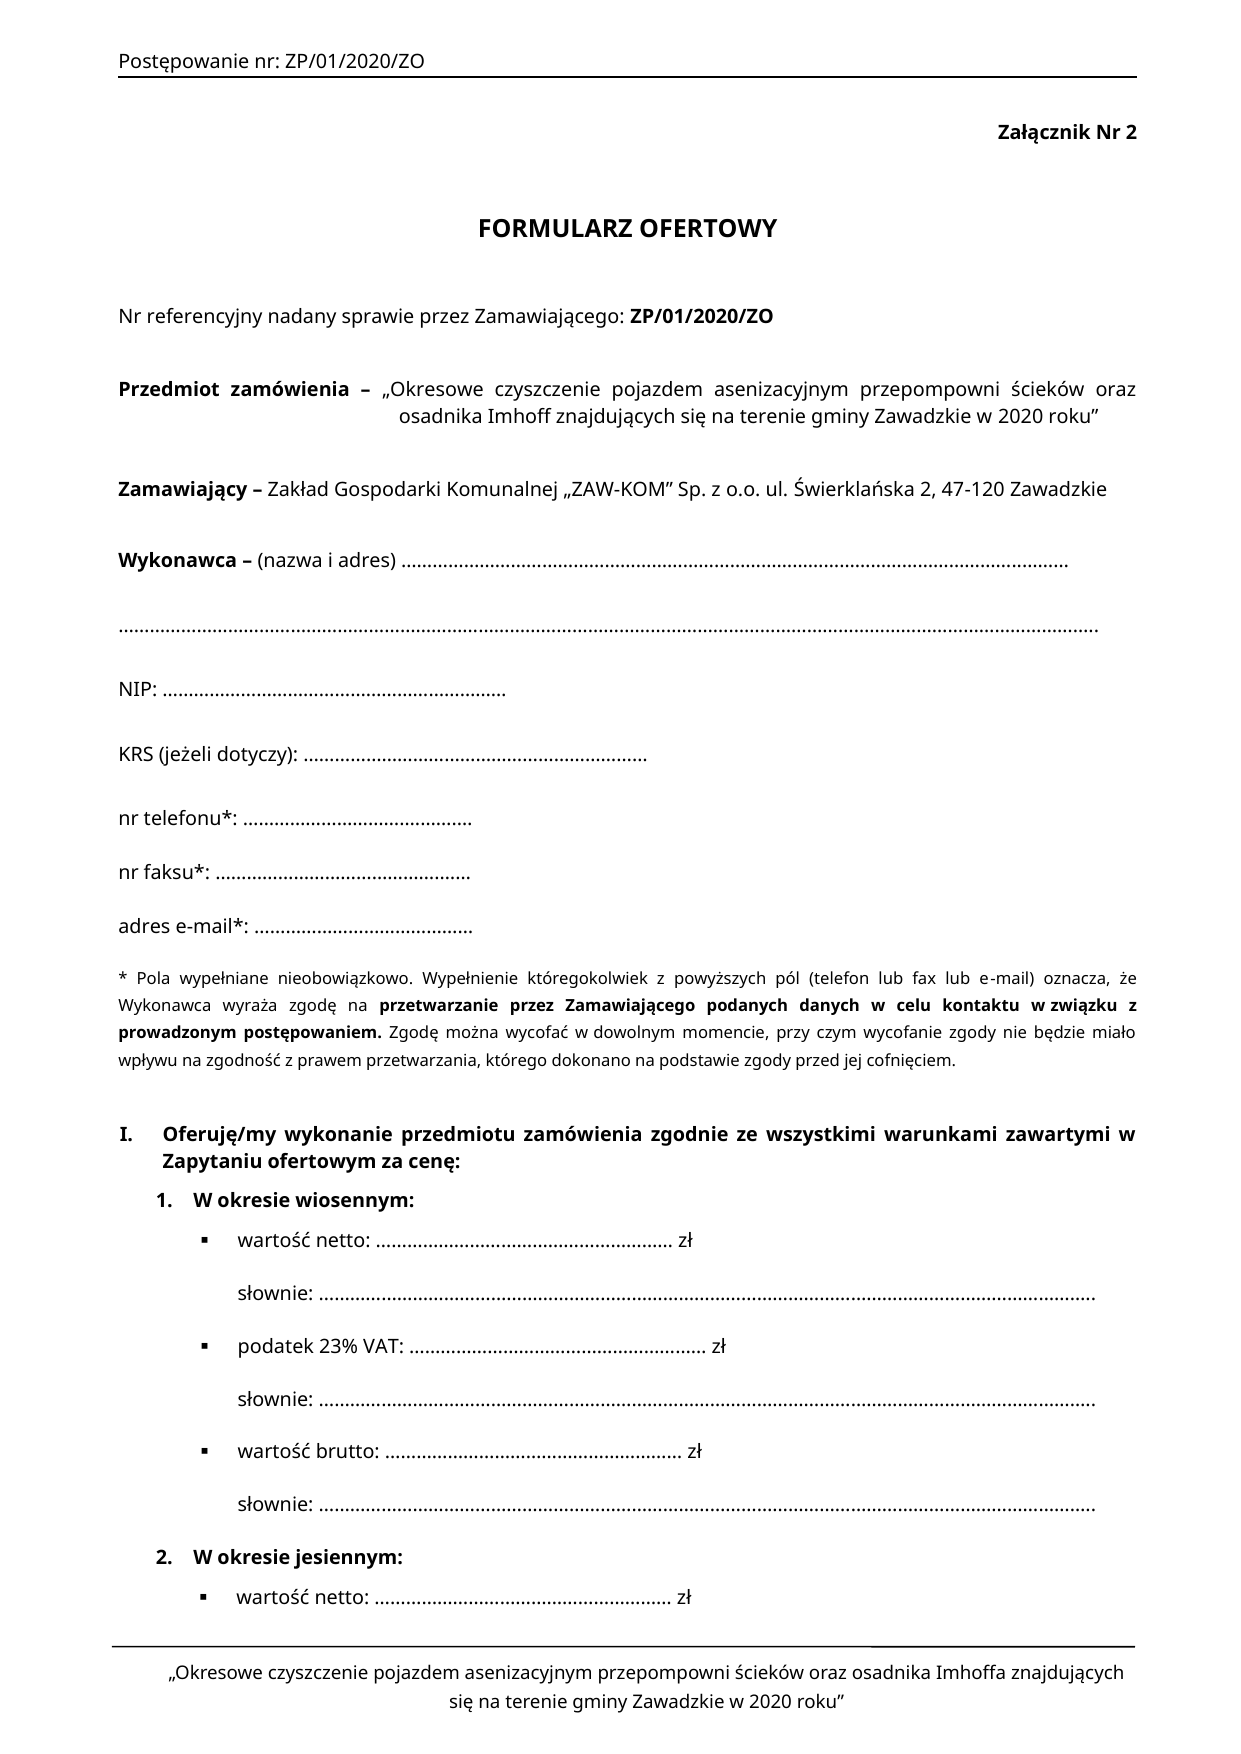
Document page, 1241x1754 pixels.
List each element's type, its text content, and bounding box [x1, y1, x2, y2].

list wartość netto: ………………………………………………… zł [199, 1583, 1137, 1610]
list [237, 1491, 1137, 1518]
text Wykonawca – (nazwa i adres) ………………………………………………………………………………………………………..……… [118, 546, 1137, 573]
list podatek 23% VAT: ………………………………………………… zł [200, 1332, 1137, 1359]
text * Pola wypełniane nieobowiązkowo. Wypełnienie któregokolwiek z powyższych pól (telefon lub fax lub e-mail) oznacza, że Wykonawca wyraża zgodę na przetwarzanie przez Zamawiającego podanych danych w celu kontaktu w związku z prowadzonym postępowaniem. Zgodę można wycofać w dowolnym momencie, przy czym wycofanie zgody nie będzie miało wpływu na zgodność z prawem przetwarzania, którego dokonano na podstawie zgody przed jej cofnięciem. [118, 967, 1137, 1071]
text NIP: ………………………………………………………… [118, 676, 1137, 702]
list wartość brutto: ………………………………………………… zł [200, 1438, 1137, 1465]
text Załącznik Nr 2 [118, 118, 1137, 145]
text nr telefonu*: …………………………….…….… [118, 805, 1137, 832]
list W okresie jesiennym: [156, 1543, 1137, 1571]
list słownie: ………………………………………………………………………………………………………………………………….. [237, 1279, 1137, 1306]
list W okresie wiosennym: [156, 1187, 1137, 1213]
text Nr referencyjny nadany sprawie przez Zamawiającego: ZP/01/2020/ZO [118, 302, 1137, 329]
text Zamawiający – Zakład Gospodarki Komunalnej „ZAW-KOM” Sp. z o.o. ul. Świerklańska 2, 47-120 Zawadzkie [118, 476, 1137, 502]
text KRS (jeżeli dotyczy): ………………………………………………………… [118, 740, 1137, 767]
text nr faksu*: …………………………………….…… [118, 859, 1137, 886]
list Oferuję/my wykonanie przedmiotu zamówienia zgodnie ze wszystkimi warunkami zawartymi w Zapytaniu ofertowym za cenę: [133, 1120, 1137, 1174]
list słownie: ………………………………………………………………………………………………………………………………….. [237, 1385, 1137, 1412]
text …………………………………………………………………………………………………………………………………………………………………….. [118, 611, 1137, 638]
list wartość netto: ………………………………………………… zł [200, 1226, 1137, 1253]
text FORMULARZ OFERTOWY [118, 211, 1137, 245]
text Przedmiot zamówienia – „Okresowe czyszczenie pojazdem asenizacyjnym przepompowni ścieków oraz osadnika Imhoff znajdujących się na terenie gminy Zawadzkie w 2020 roku” [118, 375, 1137, 429]
text adres e-mail*: …………………………………… [118, 913, 1137, 939]
